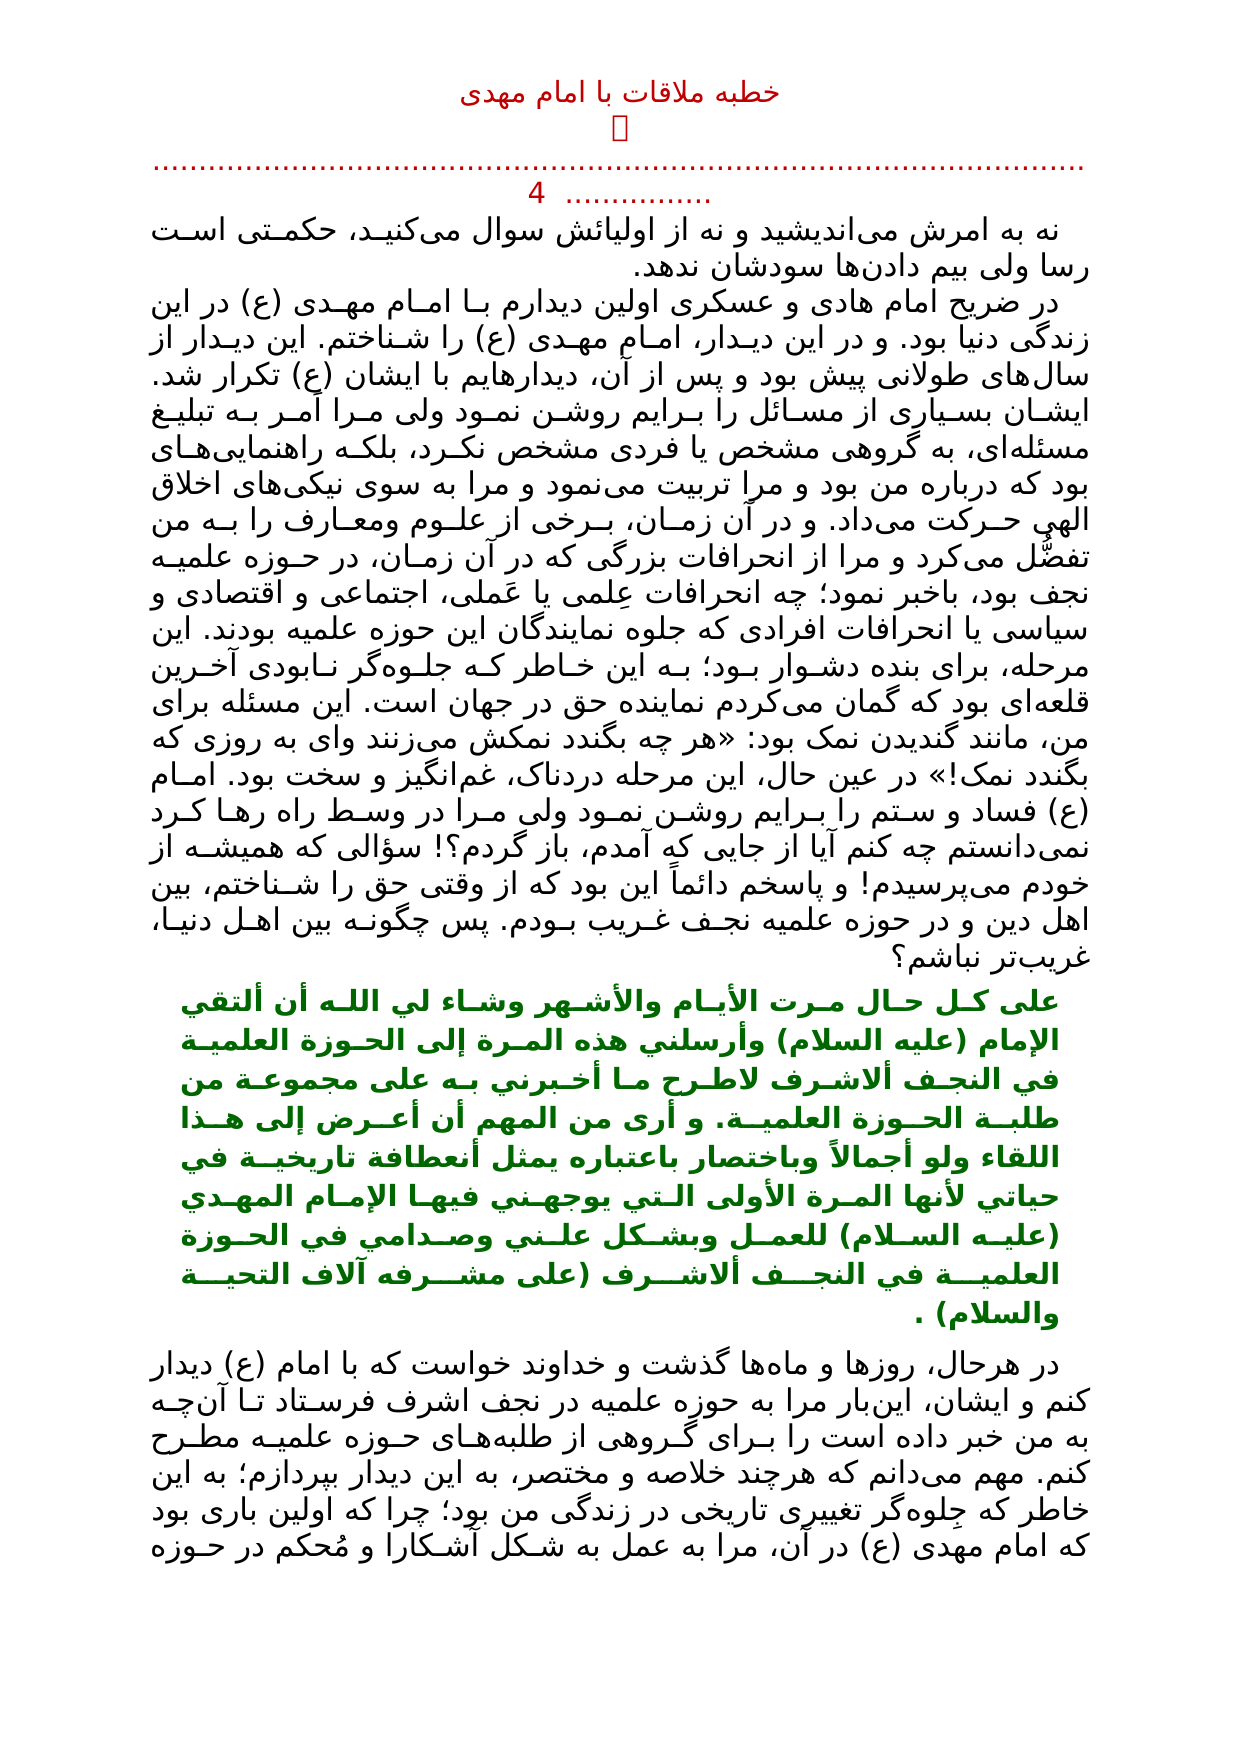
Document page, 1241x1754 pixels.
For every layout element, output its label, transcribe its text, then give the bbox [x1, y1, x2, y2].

text در ضریح امام هادی و عسکری اولین دیدارم با امام مهدی (ع) در این زندگی دنیا بود. و در این دیدار، امام مهدی (ع) را شناختم. این دیدار از سال‌های طولانی پیش بود و پس از آن، دیدارهایم با ایشان (ع) تکرار شد. ایشان بسیاری از مسائل را برایم روشن نمود ولی مرا اَمر به تبلیغ مسئله‌ای، به گروهی مشخص یا فردی مشخص نکرد، بلکه راهنمایی‌های بود که درباره من بود و مرا تربیت می‌نمود و مرا به سوی نیکی‌های اخلاق الهی حرکت می‌داد. و در آن زمان، برخی از علوم ومعارف را به من تفضُّل می‌کرد و مرا از انحرافات بزرگی که در آن زمان، در حوزه علمیه نجف بود، باخبر نمود؛ چه انحرافات عِلمی یا عَملی، اجتماعی و اقتصادی و سیاسی یا انحرافات افرادی که جلوه نمایندگان این حوزه علمیه بودند. این مرحله، برای بنده دشوار بود؛ به این خاطر که جلوه‌گر نابودی آخرین قلعه‌ای بود که گمان می‌کردم نماینده حق در جهان است. این مسئله برای من، مانند گندیدن نمک بود: «هر چه بگندد نمکش می‌زنند وای به روزی که بگندد نمک!» در عین حال، این مرحله دردناک، غم‌‌انگیز و سخت بود. امام (ع) فساد و ستم را برایم روشن نمود ولی مرا در وسط راه رها کرد نمی‌دانستم چه کنم آیا از جایی که آمدم، باز گردم؟! سؤالی که همیشه از خودم می‌پرسیدم! و پاسخم دائماً این بود که از وقتی حق را شناختم، بین اهل دین و در حوزه علمیه نجف غریب بودم. پس چگونه بین اهل دنیا، غریب‌تر نباشم؟ [150, 283, 1090, 974]
text على كل حال مرت الأيام والأشهر وشاء لي الله أن ألتقي الإمام (عليه السلام) وأرسلني هذه المرة إلى الحوزة العلمية في النجف ألاشرف لاطرح ما أخبرني به على مجموعة من طلبة الحوزة العلمية. و أرى من المهم أن أعرض إلى هذا اللقاء ولو أجمالاً وباختصار باعتباره يمثل أنعطافة تاريخية في حياتي لأنها المرة الأولى التي يوجهني فيها الإمام المهدي (عليه السلام) للعمل وبشكل علني وصدامي في الحوزة العلمية في النجف ألاشرف (على مشرفه آلاف التحية والسلام) . [180, 985, 1060, 1330]
text نه به امرش می‌انديشيد و نه از اوليائش سوال می‌کنید، حکمتی است رسا ولی بیم دادن‌ها سودشان ندهد. [150, 211, 1090, 283]
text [150, 1346, 1090, 1564]
